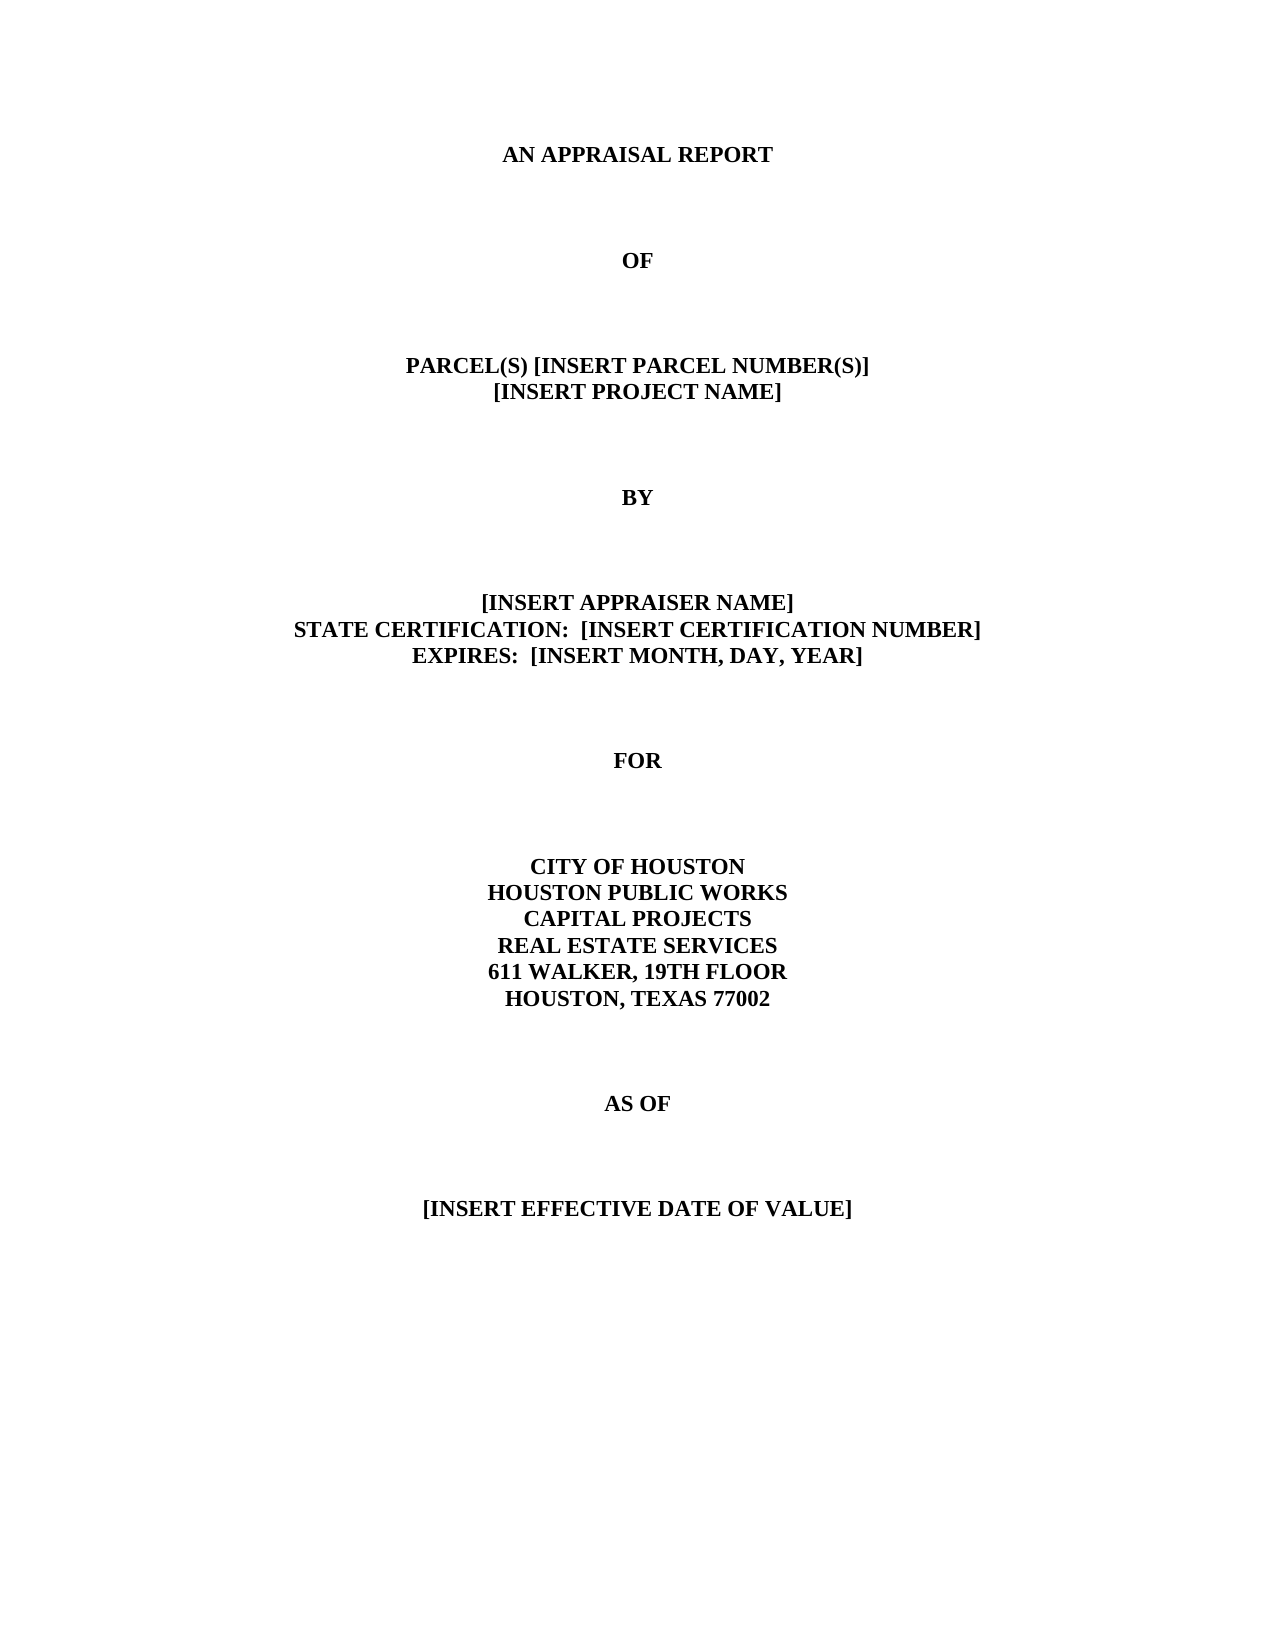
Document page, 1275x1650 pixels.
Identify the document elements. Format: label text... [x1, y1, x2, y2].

text PARCEL(S) [INSERT PARCEL NUMBER(S)] [112, 352, 1162, 378]
text [INSERT PROJECT NAME] [112, 378, 1162, 405]
text STATE CERTIFICATION: [INSERT CERTIFICATION NUMBER] [112, 616, 1162, 642]
text AS OF [112, 1090, 1162, 1116]
text AN APPRAISAL REPORT [112, 141, 1162, 168]
text [INSERT EFFECTIVE DATE OF VALUE] [112, 1195, 1162, 1222]
text FOR [112, 747, 1162, 774]
text OF [112, 247, 1162, 273]
text HOUSTON PUBLIC WORKS [112, 879, 1162, 906]
text REAL ESTATE SERVICES [112, 932, 1162, 958]
text CAPITAL PROJECTS [112, 906, 1162, 932]
text BY [112, 484, 1162, 510]
text OF [112, 853, 1162, 879]
text 611 WALKER, 19TH FLOOR [112, 958, 1162, 984]
text [INSERT APPRAISER NAME] [112, 589, 1162, 616]
text EXPIRES: [INSERT MONTH, DAY, YEAR] [112, 642, 1162, 668]
